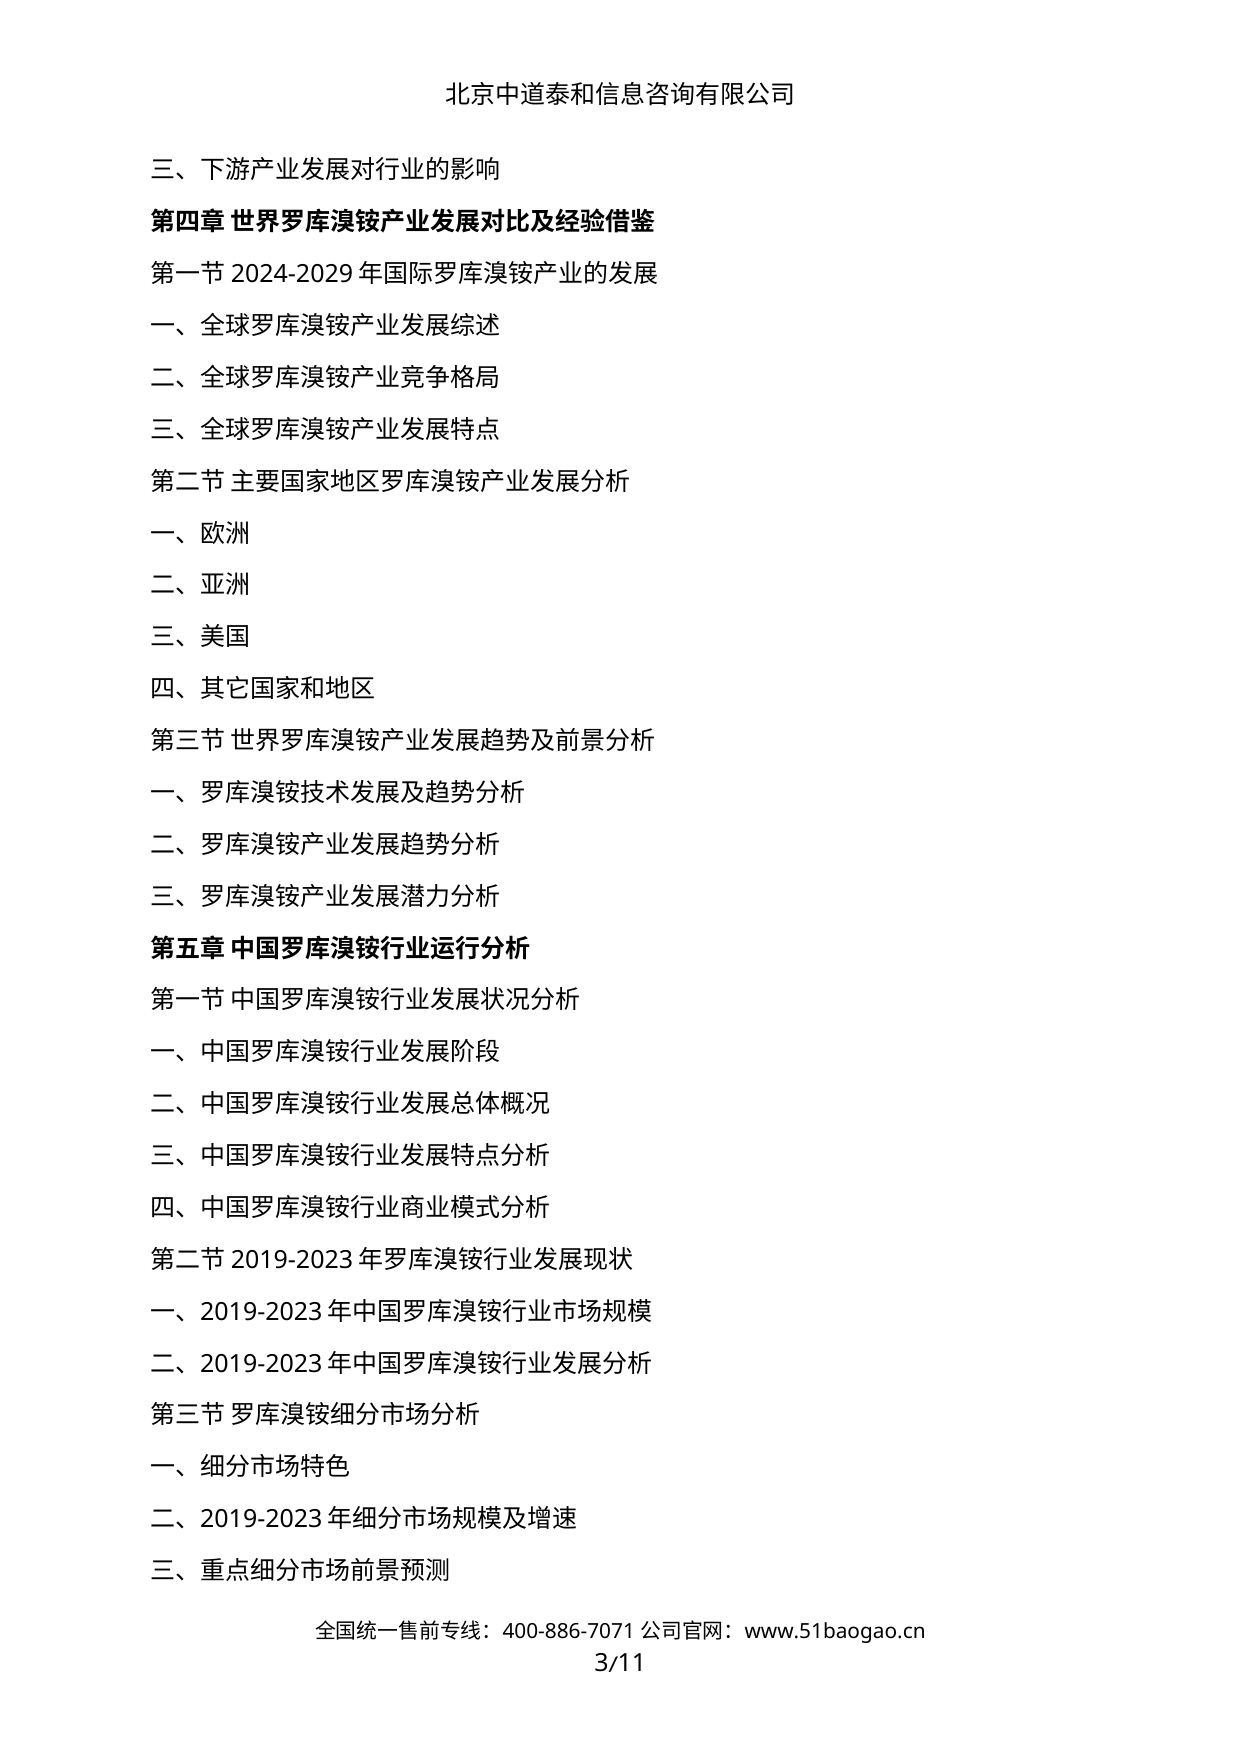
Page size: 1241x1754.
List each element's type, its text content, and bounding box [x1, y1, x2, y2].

text 二、罗库溴铵产业发展趋势分析 [150, 824, 1090, 861]
text 二、全球罗库溴铵产业竞争格局 [150, 357, 1090, 394]
text 第一节 中国罗库溴铵行业发展状况分析 [150, 980, 1090, 1016]
text 一、细分市场特色 [150, 1447, 1090, 1483]
text 一、欧洲 [150, 513, 1090, 549]
text 第五章 中国罗库溴铵行业运行分析 [150, 928, 1090, 964]
text 第二节 主要国家地区罗库溴铵产业发展分析 [150, 461, 1090, 497]
text 第一节 2024-2029年国际罗库溴铵产业的发展 [150, 254, 1090, 290]
text 二、中国罗库溴铵行业发展总体概况 [150, 1084, 1090, 1120]
text 四、其它国家和地区 [150, 669, 1090, 705]
text 三、美国 [150, 617, 1090, 653]
text 一、2019-2023年中国罗库溴铵行业市场规模 [150, 1291, 1090, 1327]
text 一、中国罗库溴铵行业发展阶段 [150, 1032, 1090, 1068]
text 第三节 罗库溴铵细分市场分析 [150, 1395, 1090, 1431]
text 一、全球罗库溴铵产业发展综述 [150, 306, 1090, 342]
text 三、中国罗库溴铵行业发展特点分析 [150, 1136, 1090, 1172]
text 第三节 世界罗库溴铵产业发展趋势及前景分析 [150, 721, 1090, 757]
text 三、罗库溴铵产业发展潜力分析 [150, 876, 1090, 912]
text 三、下游产业发展对行业的影响 [150, 150, 1090, 186]
text 二、2019-2023年细分市场规模及增速 [150, 1499, 1090, 1535]
text 第四章 世界罗库溴铵产业发展对比及经验借鉴 [150, 202, 1090, 238]
text 二、2019-2023年中国罗库溴铵行业发展分析 [150, 1343, 1090, 1379]
text 三、全球罗库溴铵产业发展特点 [150, 409, 1090, 446]
text 三、重点细分市场前景预测 [150, 1551, 1090, 1587]
text 一、罗库溴铵技术发展及趋势分析 [150, 772, 1090, 809]
text 四、中国罗库溴铵行业商业模式分析 [150, 1187, 1090, 1224]
text 二、亚洲 [150, 565, 1090, 601]
text 第二节 2019-2023年罗库溴铵行业发展现状 [150, 1239, 1090, 1276]
